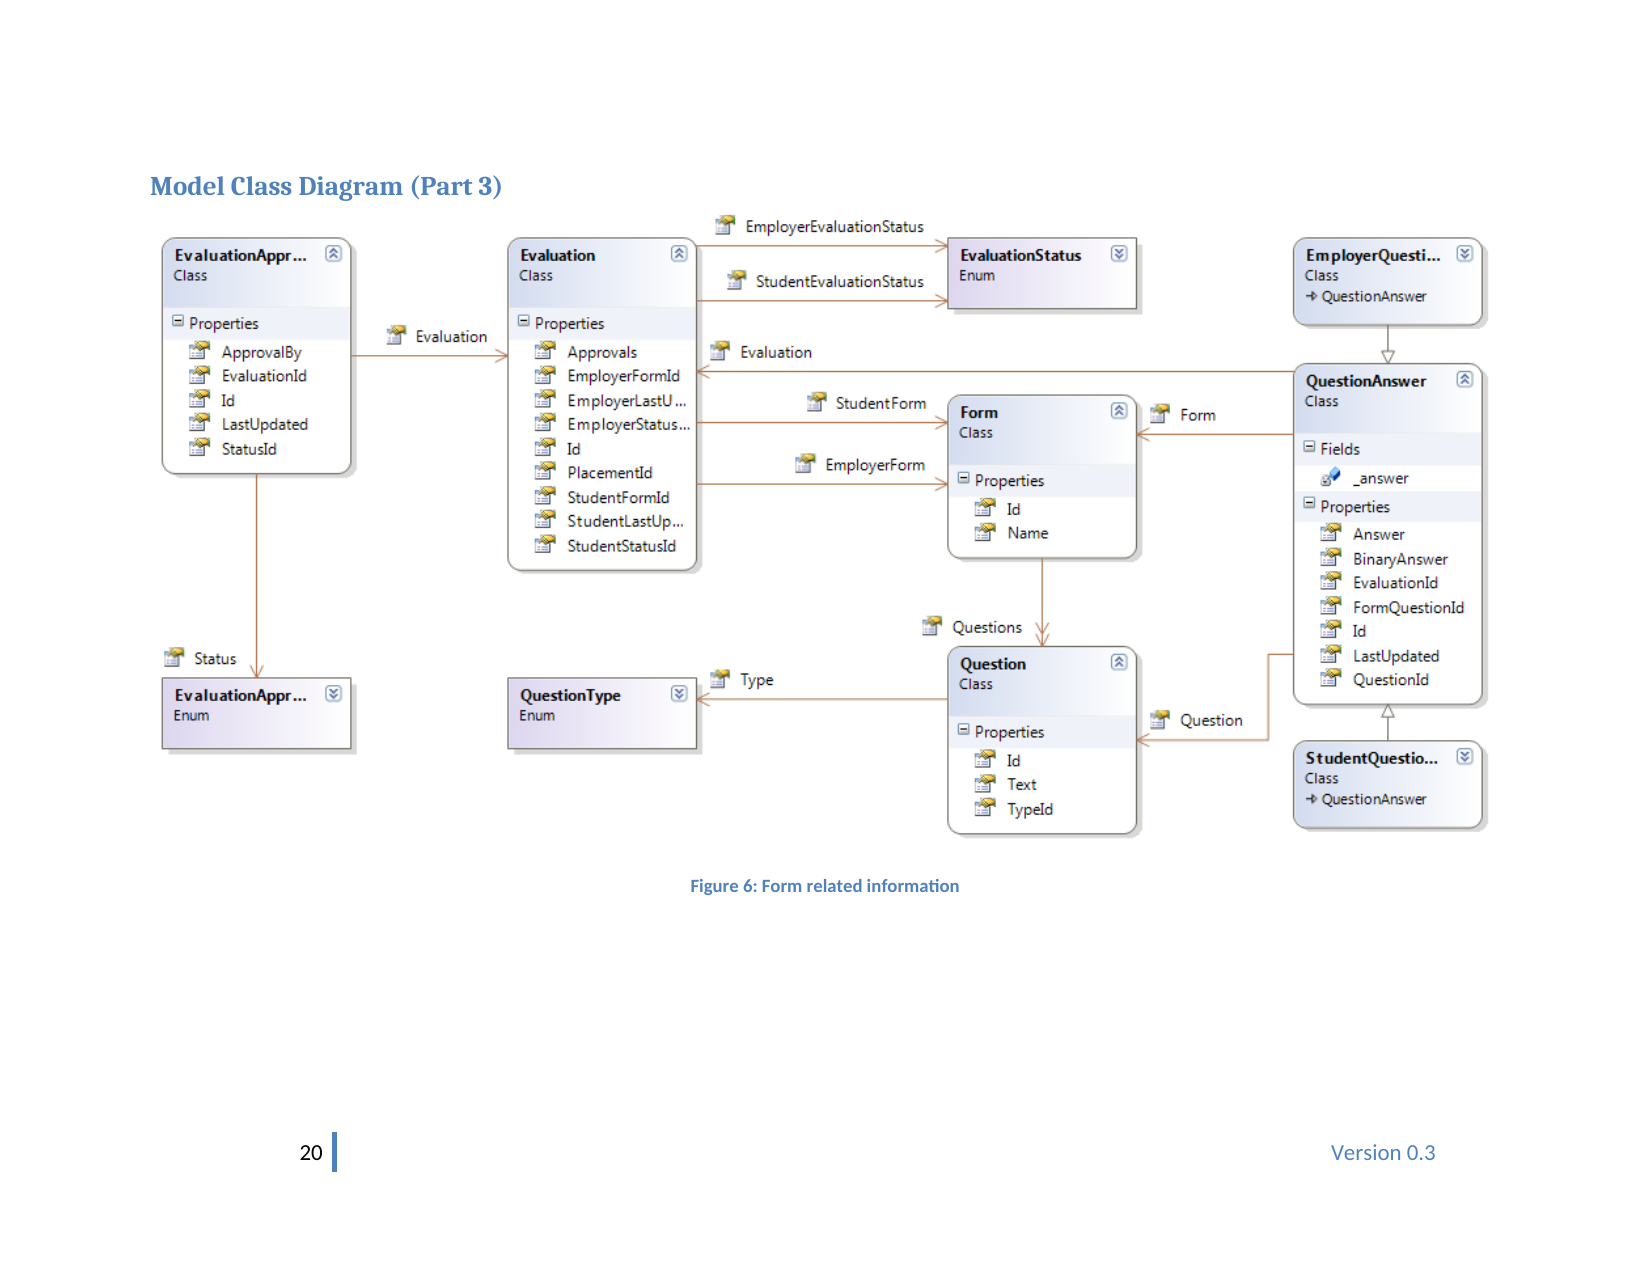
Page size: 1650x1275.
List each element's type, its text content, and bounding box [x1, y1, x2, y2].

subtitle Model Class Diagram (Part 3) [150, 171, 1500, 202]
picture [150, 206, 1500, 849]
